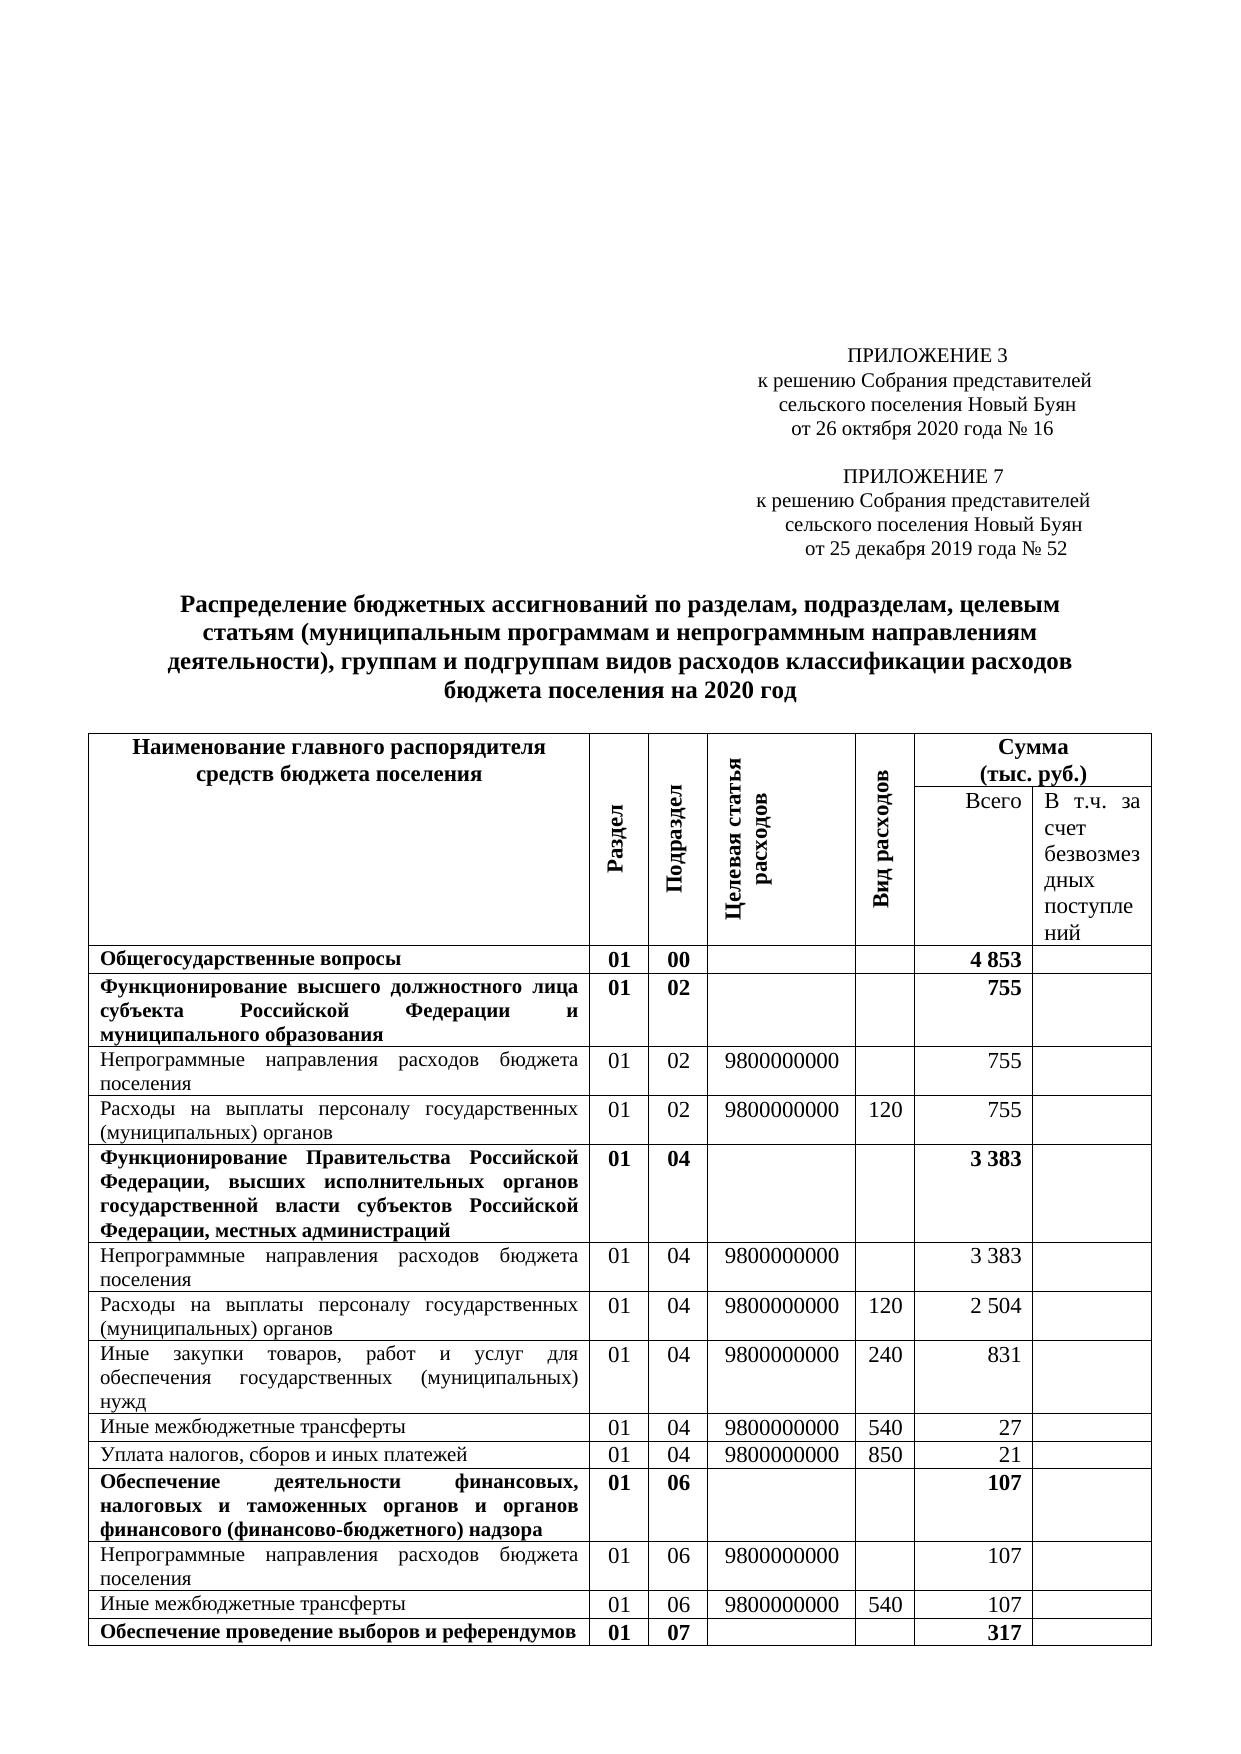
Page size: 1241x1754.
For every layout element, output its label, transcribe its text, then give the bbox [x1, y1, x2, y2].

table_cell Непрограммные направления расходов бюджета поселения [89, 1243, 589, 1291]
table_cell 04 [649, 1414, 707, 1441]
table_cell 07 [649, 1619, 707, 1645]
table_cell [708, 1619, 855, 1645]
table_cell 120 [856, 1096, 914, 1144]
table_cell 01 [590, 1292, 648, 1340]
table_cell [1033, 1145, 1151, 1242]
table_cell 3 383 [915, 1145, 1032, 1242]
table_cell Функционирование Правительства Российской Федерации, высших исполнительных органов государственной власти субъектов Российской Федерации, местных администраций [89, 1145, 589, 1242]
table_cell 01 [590, 1591, 648, 1618]
table_cell Непрограммные направления расходов бюджета поселения [89, 1047, 589, 1095]
table_cell Иные межбюджетные трансферты [89, 1591, 589, 1618]
table_cell В т.ч. за счет безвозмездных поступлений [1033, 787, 1151, 945]
table_cell Уплата налогов, сборов и иных платежей [89, 1442, 589, 1468]
text от 25 декабря 2019 года № 52 [561, 536, 1092, 560]
table_cell [856, 974, 914, 1046]
table_cell [1033, 1469, 1151, 1541]
table_cell [1033, 1243, 1151, 1291]
table_cell [856, 1145, 914, 1242]
table_cell [1033, 1591, 1151, 1618]
table_cell Обеспечение деятельности финансовых, налоговых и таможенных органов и органов финансового (финансово-бюджетного) надзора [89, 1469, 589, 1541]
table_cell 850 [856, 1442, 914, 1468]
table_cell 01 [590, 1341, 648, 1413]
table_cell 04 [649, 1442, 707, 1468]
table_header Наименование главного распорядителя средств бюджета поселения [89, 734, 589, 945]
table_cell [708, 946, 855, 973]
table_cell [1033, 1341, 1151, 1413]
table_header Целевая статья расходов [708, 734, 855, 945]
table_cell Иные межбюджетные трансферты [89, 1414, 589, 1441]
table_cell [1033, 1414, 1151, 1441]
table_cell Расходы на выплаты персоналу государственных (муниципальных) органов [89, 1292, 589, 1340]
table_cell [708, 1145, 855, 1242]
table_cell 01 [590, 1442, 648, 1468]
table_cell 02 [649, 974, 707, 1046]
table_cell [856, 1542, 914, 1590]
table_cell 02 [649, 1096, 707, 1144]
table_cell 9800000000 [708, 1542, 855, 1590]
table_cell 01 [590, 1047, 648, 1095]
table_cell [856, 1243, 914, 1291]
table_cell 06 [649, 1591, 707, 1618]
text сельского поселения Новый Буян [561, 512, 1092, 536]
table_cell [1033, 1292, 1151, 1340]
table_cell 9800000000 [708, 1341, 855, 1413]
table_cell 21 [915, 1442, 1032, 1468]
table_cell [856, 1619, 914, 1645]
table_cell 9800000000 [708, 1047, 855, 1095]
table_cell 3 383 [915, 1243, 1032, 1291]
table_cell 04 [649, 1341, 707, 1413]
table_cell [708, 974, 855, 1046]
table_cell 04 [649, 1292, 707, 1340]
table_cell 02 [649, 1047, 707, 1095]
table_cell [708, 1469, 855, 1541]
table_cell 9800000000 [708, 1414, 855, 1441]
table_header Подраздел [649, 734, 707, 945]
text ПРИЛОЖЕНИЕ 7 [561, 464, 1092, 488]
table_cell 540 [856, 1414, 914, 1441]
table_cell 01 [590, 1619, 648, 1645]
table_cell [1033, 974, 1151, 1046]
table_cell 4 853 [915, 946, 1032, 973]
text сельского поселения Новый Буян [148, 392, 1092, 416]
table_cell 120 [856, 1292, 914, 1340]
table_cell 107 [915, 1469, 1032, 1541]
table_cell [89, 1542, 589, 1590]
text к решению Собрания представителей [148, 367, 1092, 392]
table_cell 107 [915, 1591, 1032, 1618]
table_cell [1033, 1542, 1151, 1590]
table_cell 01 [590, 974, 648, 1046]
table_cell 01 [590, 1096, 648, 1144]
table_cell [1033, 1047, 1151, 1095]
text от 26 октября 2020 года № 16 [148, 416, 1092, 440]
table_cell 107 [915, 1542, 1032, 1590]
table_cell 06 [649, 1542, 707, 1590]
table_cell [1033, 1442, 1151, 1468]
table_cell 9800000000 [708, 1243, 855, 1291]
table_cell [856, 1047, 914, 1095]
table_cell 06 [649, 1469, 707, 1541]
table_cell 9800000000 [708, 1442, 855, 1468]
table_cell 01 [590, 1469, 648, 1541]
table_cell 04 [649, 1145, 707, 1242]
table_cell 240 [856, 1341, 914, 1413]
table_cell 755 [915, 1047, 1032, 1095]
table_cell [856, 946, 914, 973]
table_cell 9800000000 [708, 1096, 855, 1144]
table_cell [1033, 946, 1151, 973]
table_cell 01 [590, 1243, 648, 1291]
table_cell 01 [590, 1542, 648, 1590]
table_cell 2 504 [915, 1292, 1032, 1340]
text Распределение бюджетных ассигнований по разделам, подразделам, целевым статьям (муниципальным программам и непрограммным направлениям деятельности), группам и подгруппам видов расходов классификации расходов бюджета поселения на 2020 год [148, 589, 1092, 704]
table_cell 755 [915, 974, 1032, 1046]
table_cell 9800000000 [708, 1292, 855, 1340]
table_cell 04 [649, 1243, 707, 1291]
table_header Вид расходов [856, 734, 914, 945]
table_cell 01 [590, 1145, 648, 1242]
table_header Раздел [590, 734, 648, 945]
table_cell 317 [915, 1619, 1032, 1645]
table_cell [856, 1469, 914, 1541]
table_cell 755 [915, 1096, 1032, 1144]
table_cell 831 [915, 1341, 1032, 1413]
table_cell [1033, 1096, 1151, 1144]
table_cell Расходы на выплаты персоналу государственных (муниципальных) органов [89, 1096, 589, 1144]
table_cell Общегосударственные вопросы [89, 946, 589, 973]
table_cell Обеспечение проведение выборов и референдумов [89, 1619, 589, 1645]
table_cell [1033, 1619, 1151, 1645]
table_cell 01 [590, 1414, 648, 1441]
table_cell 27 [915, 1414, 1032, 1441]
table_cell Функционирование высшего должностного лица субъекта Российской Федерации и муниципального образования [89, 974, 589, 1046]
text к решению Собрания представителей [561, 488, 1092, 512]
table_cell 9800000000 [708, 1591, 855, 1618]
table_header Сумма (тыс. руб.) [915, 734, 1151, 786]
table_cell 540 [856, 1591, 914, 1618]
text ПРИЛОЖЕНИЕ 3 [148, 343, 1092, 367]
table_cell Всего [915, 787, 1032, 945]
table_cell 00 [649, 946, 707, 973]
table_cell Иные закупки товаров, работ и услуг для обеспечения государственных (муниципальных) нужд [89, 1341, 589, 1413]
table_cell 01 [590, 946, 648, 973]
